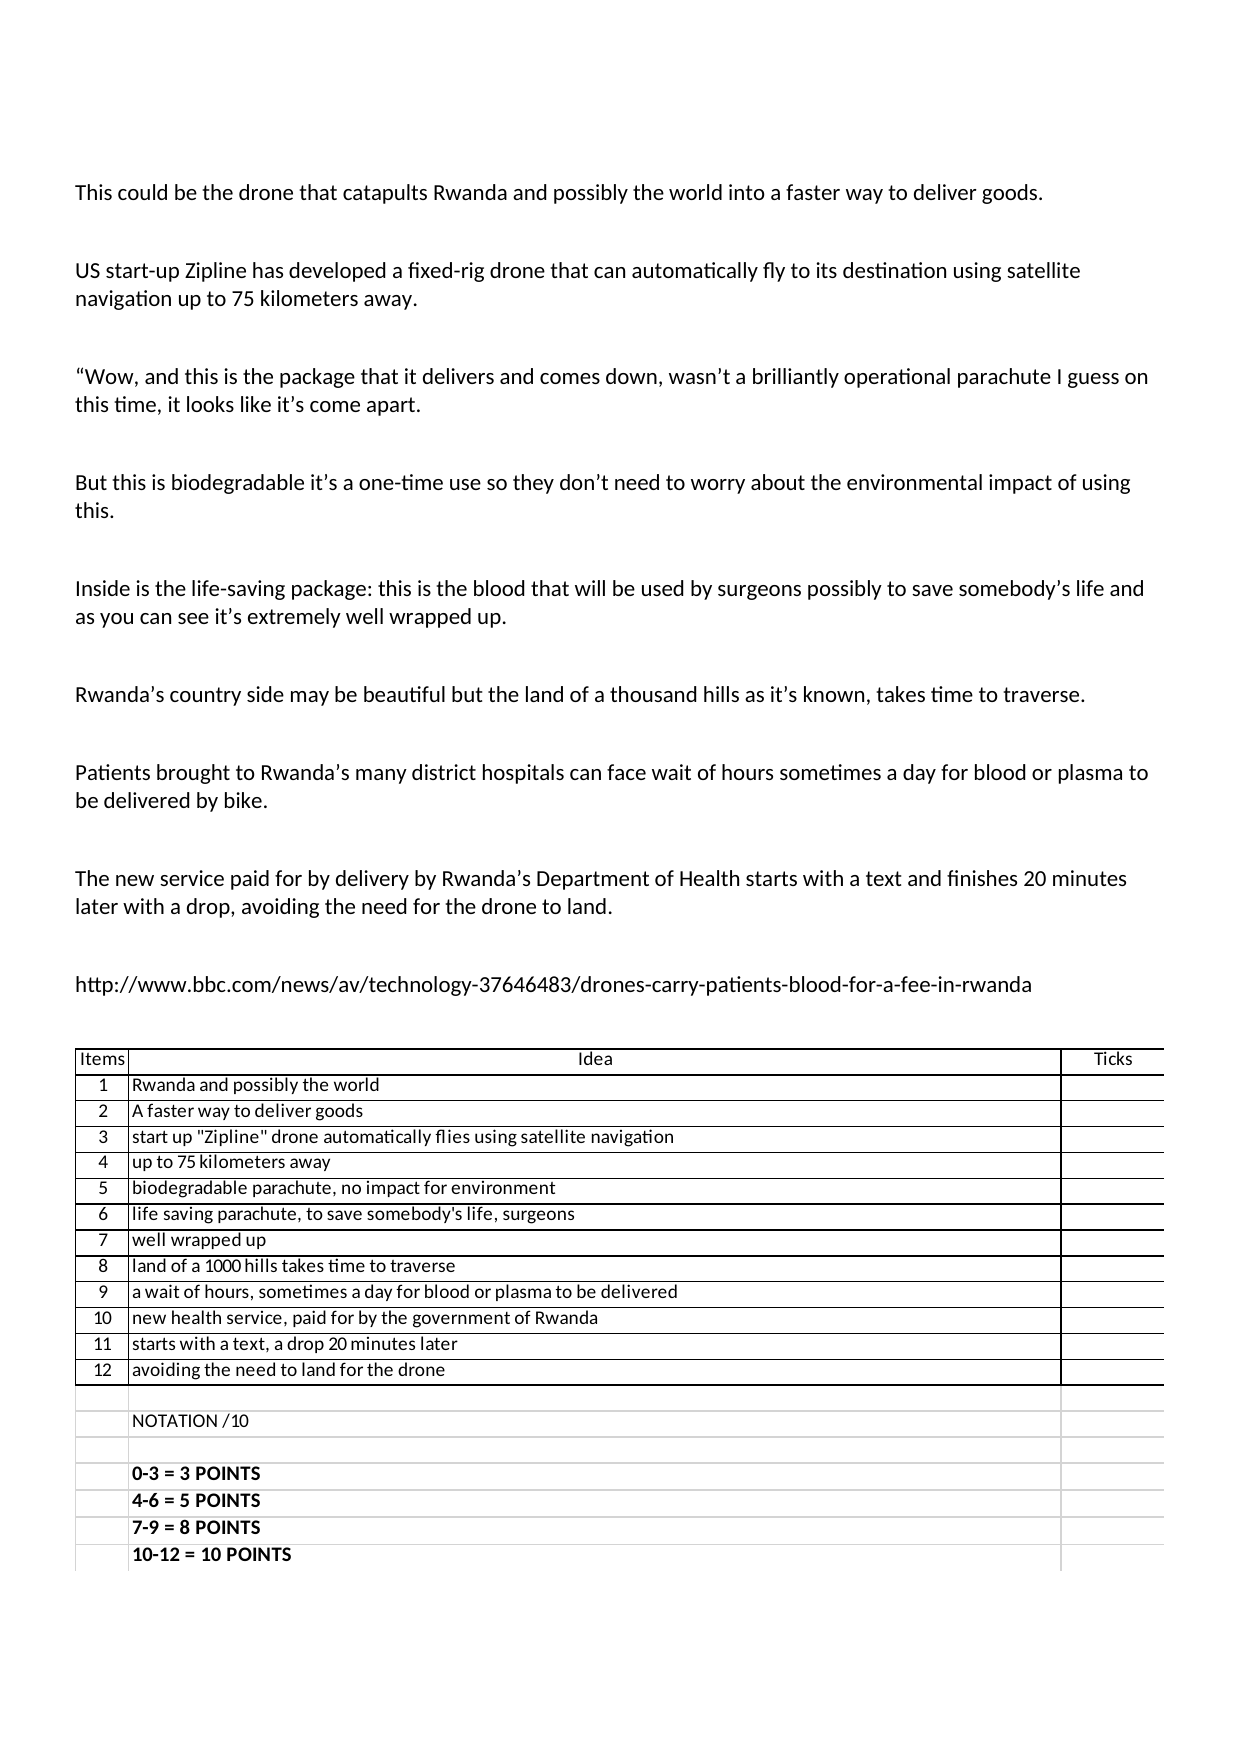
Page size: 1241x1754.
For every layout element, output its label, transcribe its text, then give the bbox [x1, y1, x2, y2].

text “Wow, and this is the package that it delivers and comes down, wasn’t a brilliantly operational parachute I guess on this time, it looks like it’s come apart. [75, 362, 1165, 418]
text Patients brought to Rwanda’s many district hospitals can face wait of hours sometimes a day for blood or plasma to be delivered by bike. [75, 758, 1165, 814]
text But this is biodegradable it’s a one-time use so they don’t need to worry about the environmental impact of using this. [75, 468, 1165, 524]
text Rwanda’s country side may be beautiful but the land of a thousand hills as it’s known, takes time to traverse. [75, 680, 1165, 708]
text US start-up Zipline has developed a fixed-rig drone that can automatically fly to its destination using satellite navigation up to 75 kilometers away. [75, 256, 1165, 312]
text http://www.bbc.com/news/av/technology-37646483/drones-carry-patients-blood-for-a-fee-in-rwanda [75, 970, 1165, 998]
text This could be the drone that catapults Rwanda and possibly the world into a faster way to deliver goods. [75, 178, 1165, 206]
text The new service paid for by delivery by Rwanda’s Department of Health starts with a text and finishes 20 minutes later with a drop, avoiding the need for the drone to land. [75, 864, 1165, 920]
text Inside is the life-saving package: this is the blood that will be used by surgeons possibly to save somebody’s life and as you can see it’s extremely well wrapped up. [75, 574, 1165, 630]
